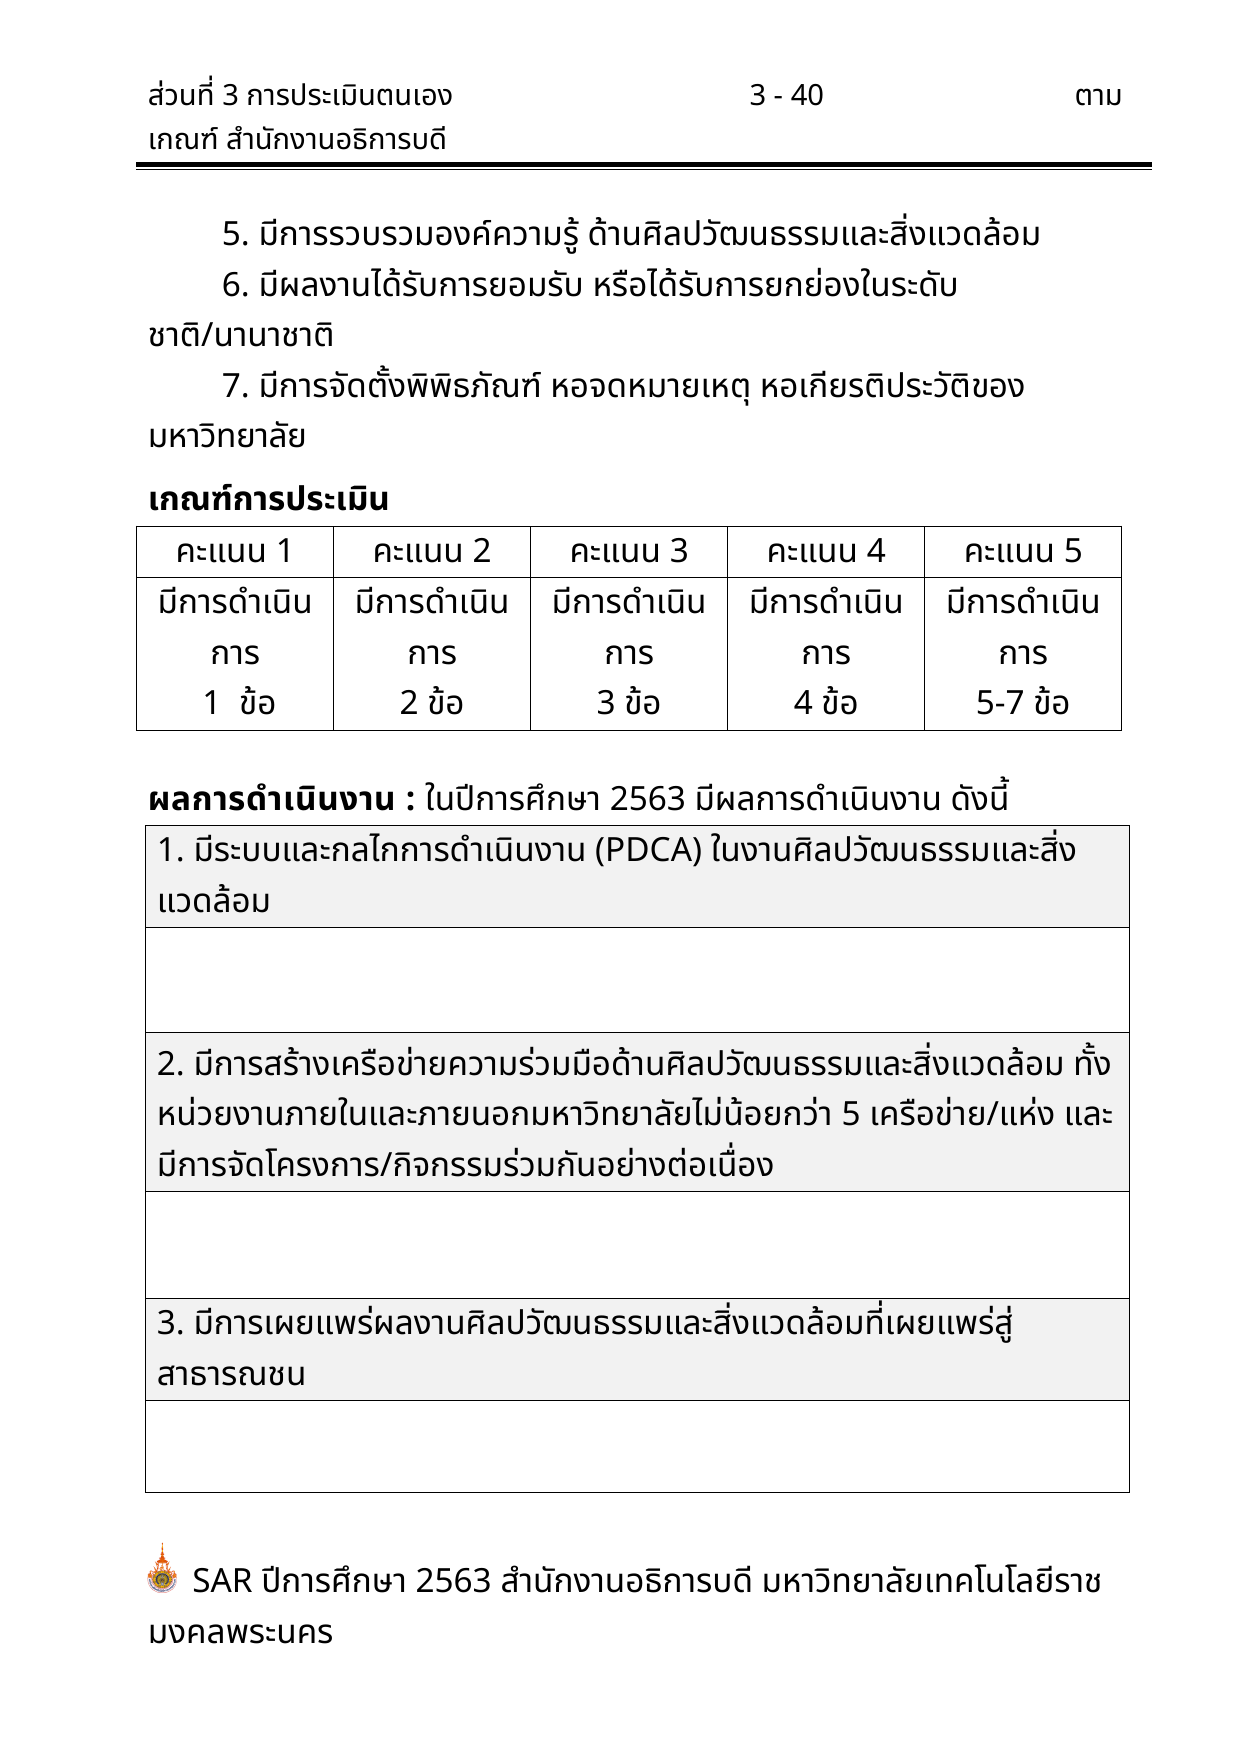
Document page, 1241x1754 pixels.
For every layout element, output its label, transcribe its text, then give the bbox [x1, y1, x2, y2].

table_header คะแนน 2 [334, 527, 530, 577]
table_header คะแนน 3 [531, 527, 727, 577]
table_header คะแนน 4 [728, 527, 924, 577]
text ผลการดำเนินงาน : ในปีการศึกษา 2563 มีผลการดำเนินงาน ดังนี้ [148, 774, 1117, 825]
table_cell [146, 1192, 1129, 1298]
table_cell 2. มีการสร้างเครือข่ายความร่วมมือด้านศิลปวัฒนธรรมและสิ่งแวดล้อม ทั้งหน่วยงานภายในและภายนอกมหาวิทยาลัยไม่น้อยกว่า 5 เครือข่าย/แห่ง และมีการจัดโครงการ/กิจกรรมร่วมกันอย่างต่อเนื่อง [146, 1033, 1129, 1191]
table_cell มีการดำเนินการ 4 ข้อ [728, 578, 924, 730]
table_header 1. มีระบบและกลไกการดำเนินงาน (PDCA) ในงานศิลปวัฒนธรรมและสิ่งแวดล้อม [146, 826, 1129, 927]
text 6. มีผลงานได้รับการยอมรับ หรือได้รับการยกย่องในระดับชาติ/นานาชาติ [148, 260, 1116, 362]
table_cell [146, 928, 1129, 1032]
table_header คะแนน 1 [137, 527, 333, 577]
table_cell มีการดำเนินการ 2 ข้อ [334, 578, 530, 730]
table_cell มีการดำเนินการ 3 ข้อ [531, 578, 727, 730]
text 5. มีการรวบรวมองค์ความรู้ ด้านศิลปวัฒนธรรมและสิ่งแวดล้อม [148, 210, 1116, 260]
table_header คะแนน 5 [925, 527, 1121, 577]
table_cell 3. มีการเผยแพร่ผลงานศิลปวัฒนธรรมและสิ่งแวดล้อมที่เผยแพร่สู่สาธารณชน [146, 1299, 1129, 1400]
table_cell [146, 1401, 1129, 1492]
text 7. มีการจัดตั้งพิพิธภัณฑ์ หอจดหมายเหตุ หอเกียรติประวัติของมหาวิทยาลัย [148, 362, 1116, 463]
table_cell มีการดำเนินการ 1 ข้อ [137, 578, 333, 730]
text เกณฑ์การประเมิน [148, 475, 1117, 526]
table_cell มีการดำเนินการ 5-7 ข้อ [925, 578, 1121, 730]
picture [147, 1542, 177, 1593]
